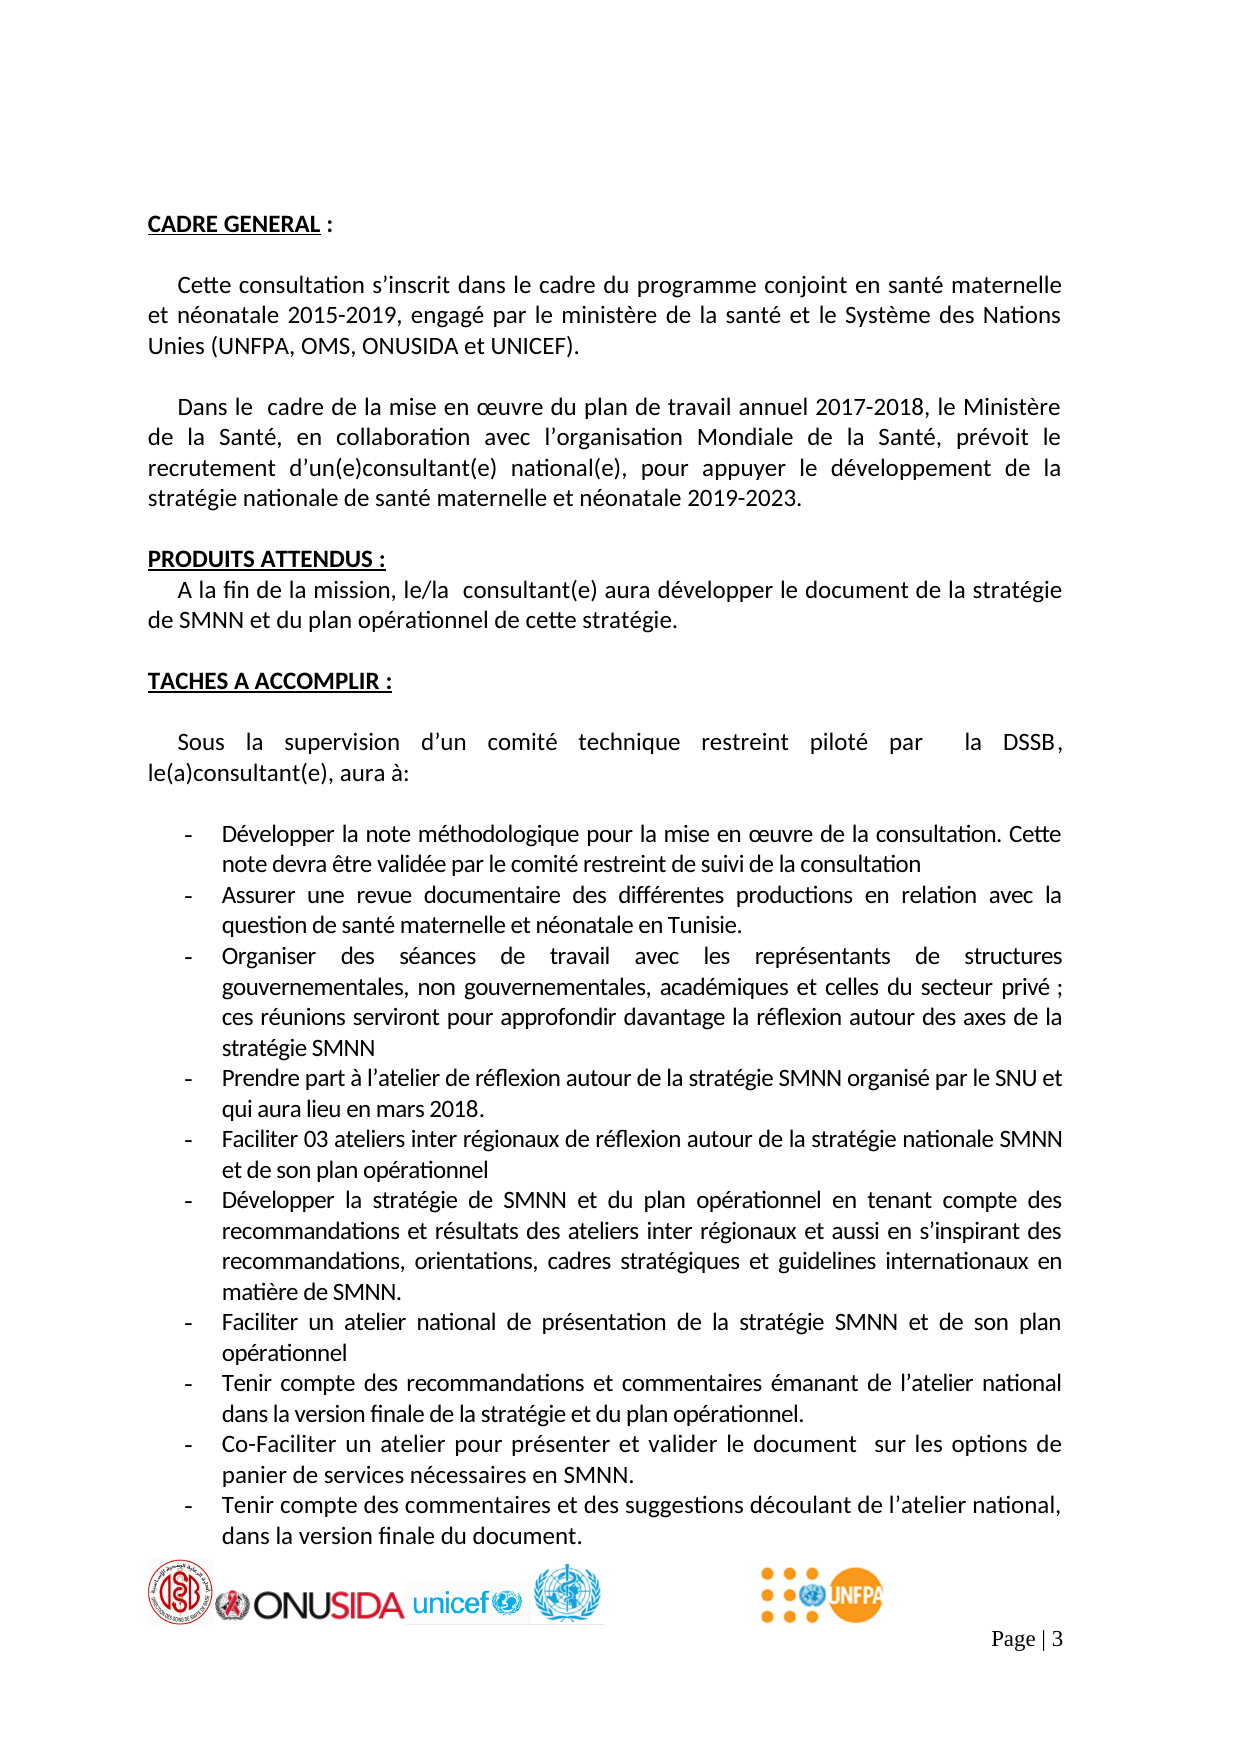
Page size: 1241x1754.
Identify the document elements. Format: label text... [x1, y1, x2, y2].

list Développer la stratégie de SMNN et du plan opérationnel en tenant compte des recommandations et résultats des ateliers inter régionaux et aussi en s’inspirant des recommandations, orientations, cadres stratégiques et guidelines internationaux en matière de SMNN. [184, 1184, 1063, 1306]
text PRODUITS ATTENDUS : [148, 543, 1063, 574]
list Assurer une revue documentaire des différentes productions en relation avec la question de santé maternelle et néonatale en Tunisie. [184, 879, 1063, 940]
list Tenir compte des commentaires et des suggestions découlant de l’atelier national, dans la version finale du document. [184, 1489, 1063, 1551]
text A la fin de la mission, le/la consultant(e) aura développer le document de la stratégie de SMNN et du plan opérationnel de cette stratégie. [148, 574, 1063, 635]
list Organiser des séances de travail avec les représentants de structures gouvernementales, non gouvernementales, académiques et celles du secteur privé ; ces réunions serviront pour approfondir davantage la réflexion autour des axes de la stratégie SMNN [184, 940, 1063, 1062]
text Sous la supervision d’un comité technique restreint piloté par la DSSB, le(a)consultant(e), aura à: [148, 727, 1063, 788]
picture [760, 1565, 885, 1625]
list Prendre part à l’atelier de réflexion autour de la stratégie SMNN organisé par le SNU et qui aura lieu en mars 2018. [184, 1062, 1063, 1123]
text CADRE GENERAL : [148, 208, 1063, 238]
list Tenir compte des recommandations et commentaires émanant de l’atelier national dans la version finale de la stratégie et du plan opérationnel. [184, 1367, 1063, 1428]
list Faciliter un atelier national de présentation de la stratégie SMNN et de son plan opérationnel [184, 1306, 1063, 1367]
list Faciliter 03 ateliers inter régionaux de réflexion autour de la stratégie nationale SMNN et de son plan opérationnel [184, 1123, 1063, 1184]
list Co-Faciliter un atelier pour présenter et valider le document sur les options de panier de services nécessaires en SMNN. [184, 1428, 1063, 1489]
text Cette consultation s’inscrit dans le cadre du programme conjoint en santé maternelle et néonatale 2015-2019, engagé par le ministère de la santé et le Système des Nations Unies (UNFPA, OMS, ONUSIDA et UNICEF). [148, 269, 1063, 360]
picture [147, 1559, 604, 1625]
text TACHES A ACCOMPLIR : [148, 666, 1063, 696]
text Dans le cadre de la mise en œuvre du plan de travail annuel 2017-2018, le Ministère de la Santé, en collaboration avec l’organisation Mondiale de la Santé, prévoit le recrutement d’un(e)consultant(e) national(e), pour appuyer le développement de la stratégie nationale de santé maternelle et néonatale 2019-2023. [148, 391, 1063, 513]
list Développer la note méthodologique pour la mise en œuvre de la consultation. Cette note devra être validée par le comité restreint de suivi de la consultation [184, 818, 1063, 879]
